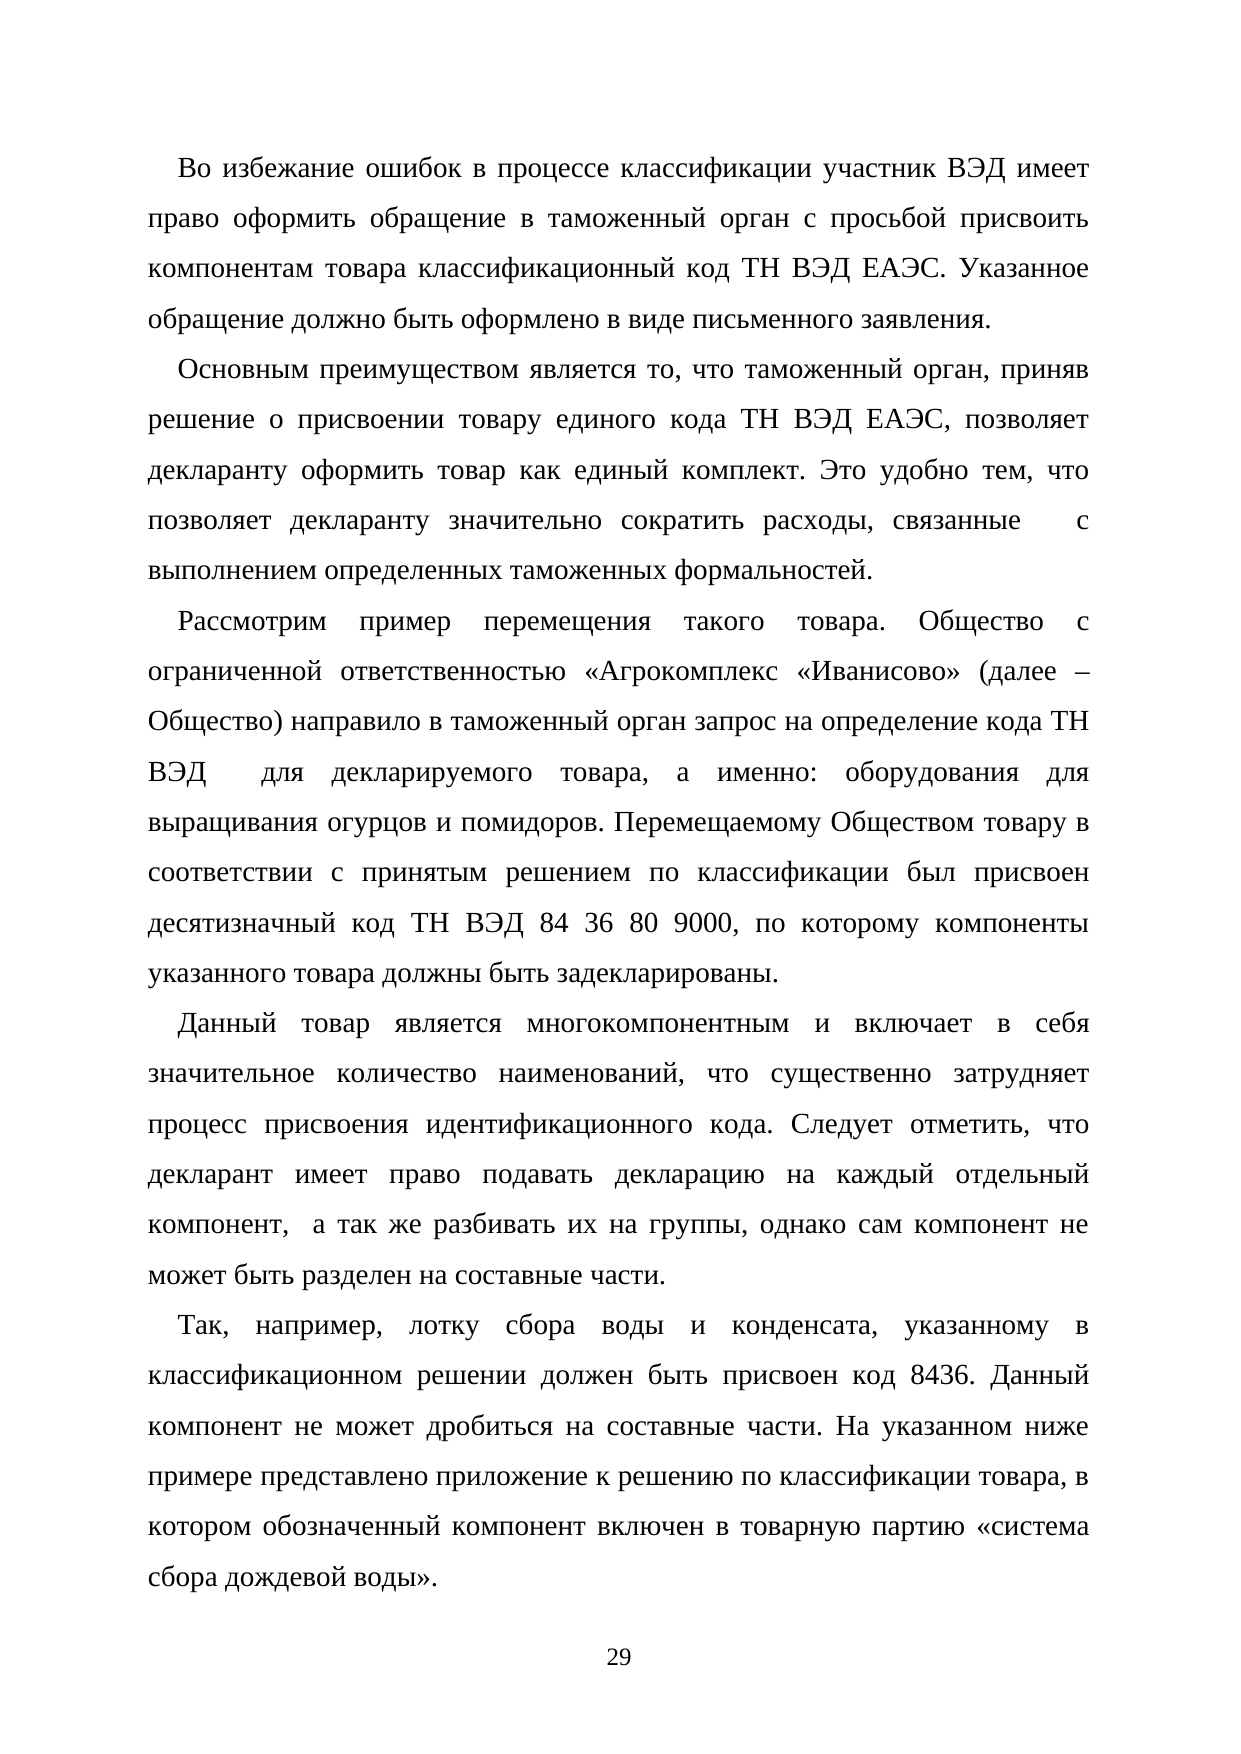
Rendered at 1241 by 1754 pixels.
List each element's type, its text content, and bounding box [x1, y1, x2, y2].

text Так, например, лотку сбора воды и конденсата, указанному в классификационном решении должен быть присвоен код 8436. Данный компонент не может дробиться на составные части. На указанном ниже примере представлено приложение к решению по классификации товара, в котором обозначенный компонент включен в товарную партию «система сбора дождевой воды». [148, 1307, 1090, 1592]
text Во избежание ошибок в процессе классификации участник ВЭД имеет право оформить обращение в таможенный орган с просьбой присвоить компонентам товара классификационный код ТН ВЭД ЕАЭС. Указанное обращение должно быть оформлено в виде письменного заявления. [148, 150, 1090, 334]
text Данный товар является многокомпонентным и включает в себя значительное количество наименований, что существенно затрудняет процесс присвоения идентификационного кода. Следует отметить, что декларант имеет право подавать декларацию на каждый отдельный компонент, а так же разбивать их на группы, однако сам компонент не может быть разделен на составные части. [148, 1005, 1090, 1290]
text Рассмотрим пример перемещения такого товара. Общество с ограниченной ответственностью «Агрокомплекс «Иванисово» (далее – Общество) направило в таможенный орган запрос на определение кода ТН ВЭД для декларируемого товара, а именно: оборудования для выращивания огурцов и помидоров. Перемещаемому Обществом товару в соответствии с принятым решением по классификации был присвоен десятизначный код ТН ВЭД 84 36 80 9000, по которому компоненты указанного товара должны быть задекларированы. [148, 603, 1090, 988]
text Основным преимуществом является то, что таможенный орган, приняв решение о присвоении товару единого кода ТН ВЭД ЕАЭС, позволяет декларанту оформить товар как единый комплект. Это удобно тем, что позволяет декларанту значительно сократить расходы, связанные с выполнением определенных таможенных формальностей. [148, 351, 1090, 586]
